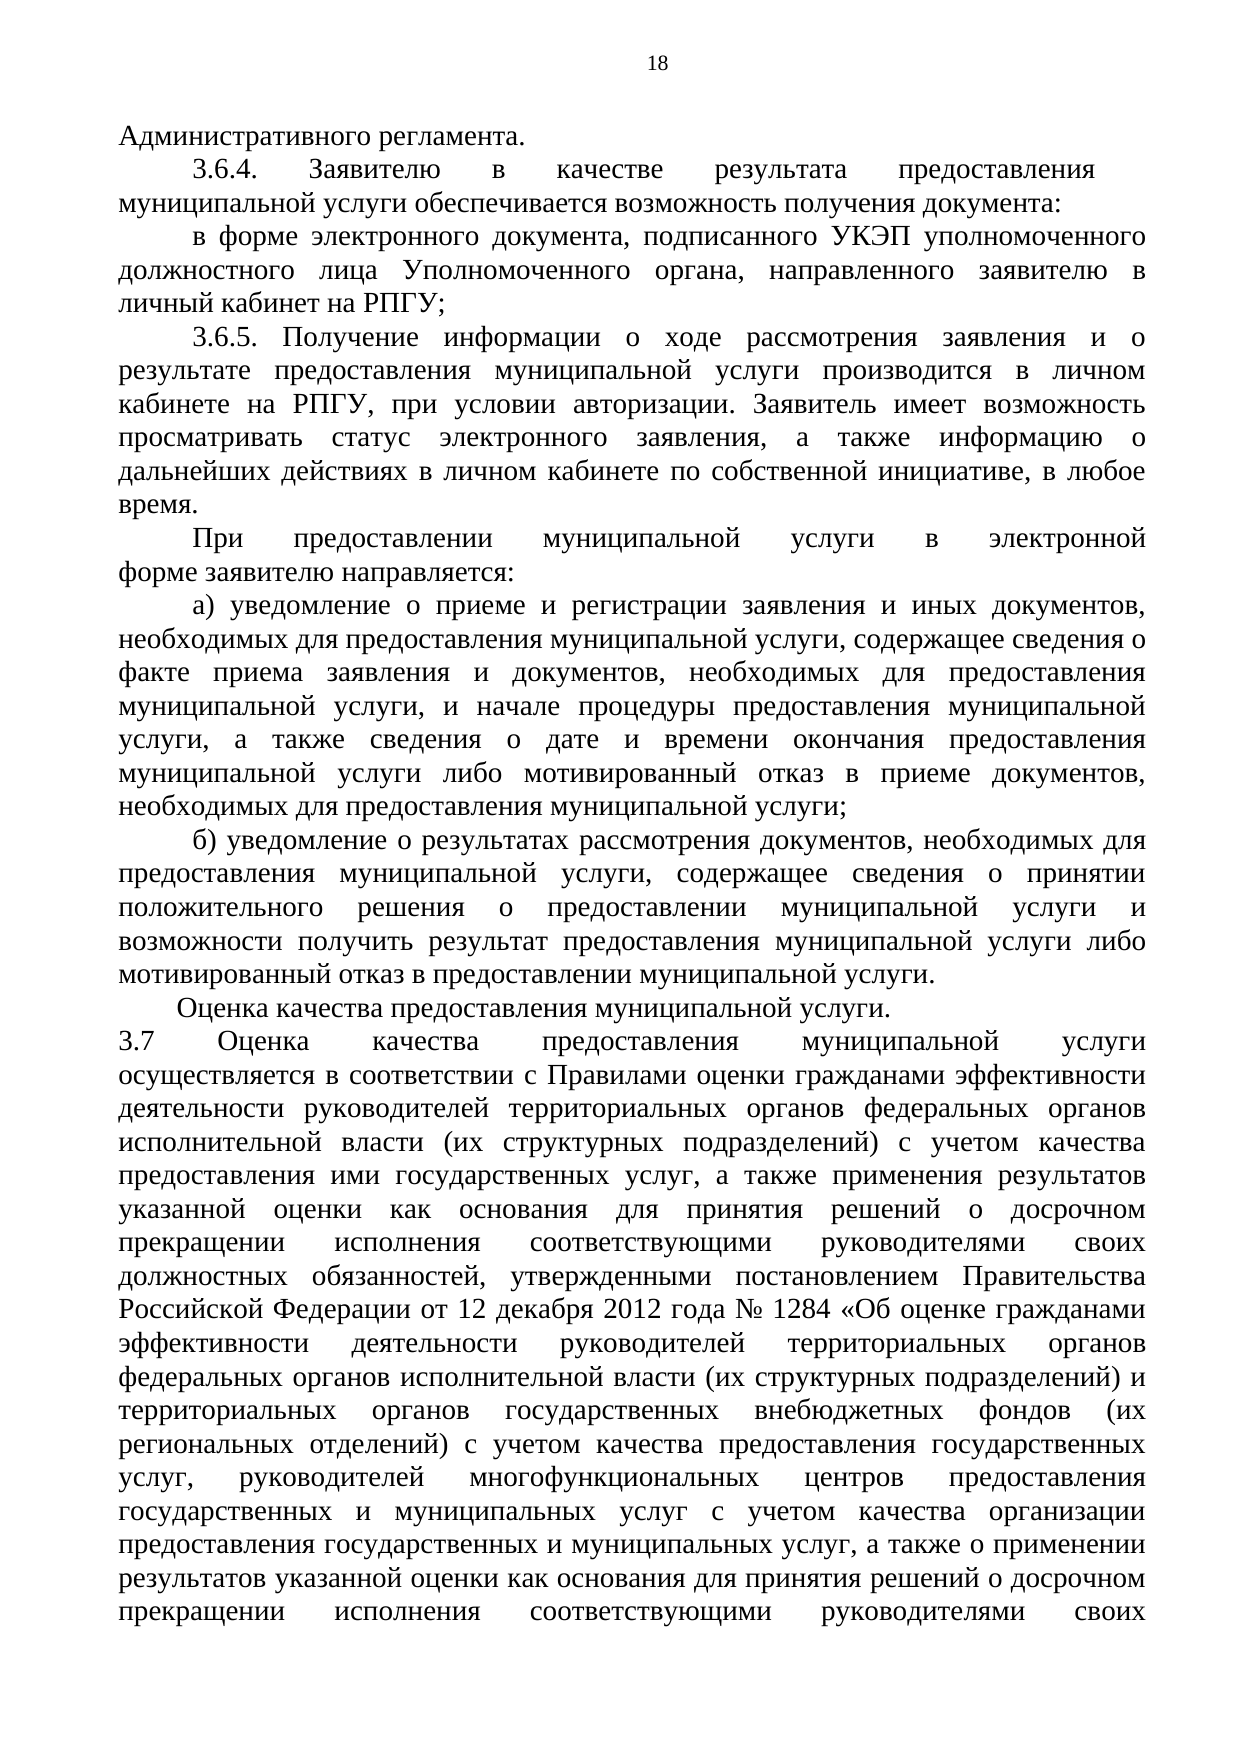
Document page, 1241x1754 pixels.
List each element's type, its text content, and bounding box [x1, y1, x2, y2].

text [118, 118, 1147, 152]
text а) уведомление о приеме и регистрации заявления и иных документов, необходимых для предоставления муниципальной услуги, содержащее сведения о факте приема заявления и документов, необходимых для предоставления муниципальной услуги, и начале процедуры предоставления муниципальной услуги, а также сведения о дате и времени окончания предоставления муниципальной услуги либо мотивированный отказ в приеме документов, необходимых для предоставления муниципальной услуги; [118, 588, 1147, 822]
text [118, 1024, 1147, 1627]
text в форме электронного документа, подписанного УКЭП уполномоченного должностного лица Уполномоченного органа, направленного заявителю в личный кабинет на РПГУ; [118, 219, 1147, 319]
text 3.6.5. Получение информации о ходе рассмотрения заявления и о результате предоставления муниципальной услуги производится в личном кабинете на РПГУ, при условии авторизации. Заявитель имеет возможность просматривать статус электронного заявления, а также информацию о дальнейших действиях в личном кабинете по собственной инициативе, в любое время. [118, 319, 1147, 521]
text 3.6.4. Заявителю в качестве результата предоставления муниципальной услуги обеспечивается возможность получения документа: [118, 152, 1147, 219]
text При предоставлении муниципальной услуги в электронной форме заявителю направляется: [118, 521, 1147, 588]
text б) уведомление о результатах рассмотрения документов, необходимых для предоставления муниципальной услуги, содержащее сведения о принятии положительного решения о предоставлении муниципальной услуги и возможности получить результат предоставления муниципальной услуги либо мотивированный отказ в предоставлении муниципальной услуги. [118, 822, 1147, 990]
text Оценка качества предоставления муниципальной услуги. [118, 990, 1147, 1024]
